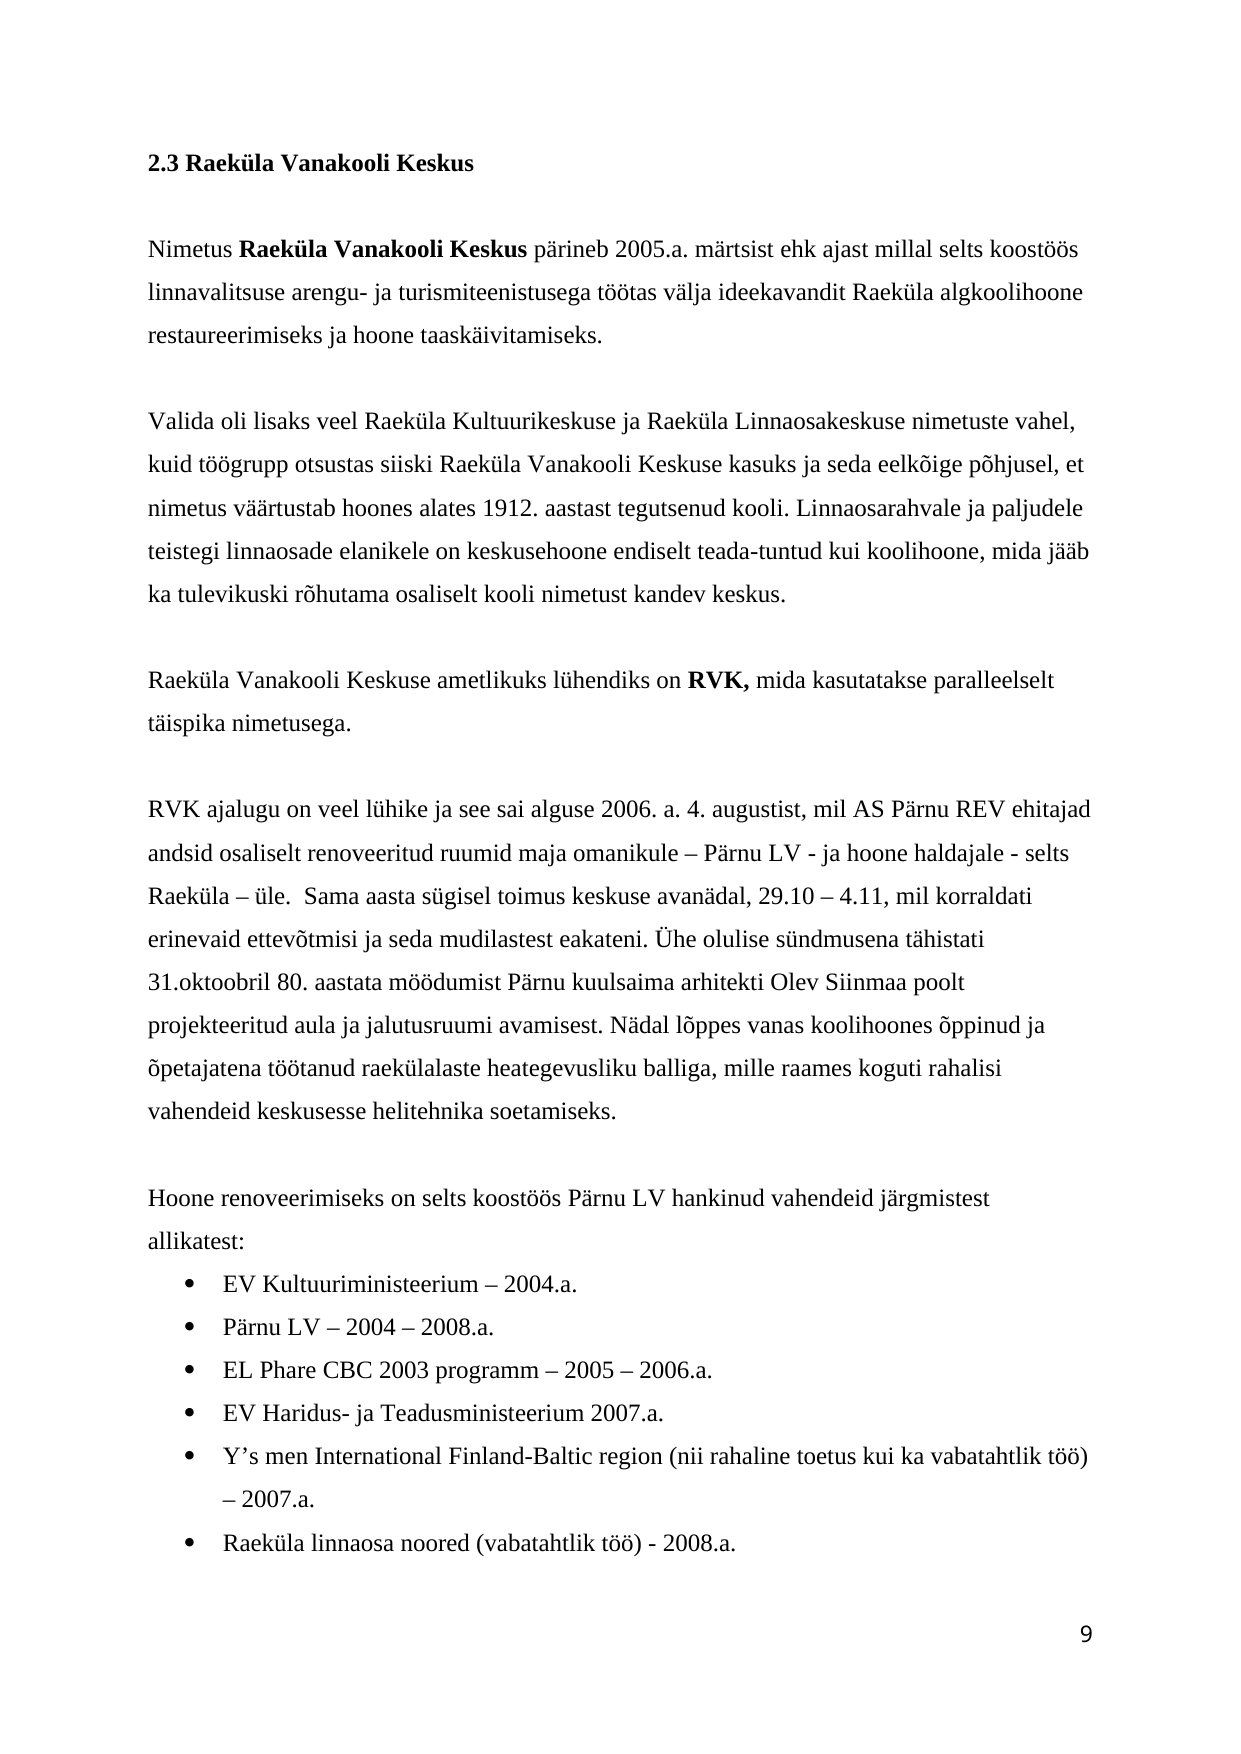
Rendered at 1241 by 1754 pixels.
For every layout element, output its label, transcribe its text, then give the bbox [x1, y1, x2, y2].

list Pärnu LV – 2004 – 2008.a. [185, 1312, 1093, 1341]
list EL Phare CBC 2003 programm – 2005 – 2006.a. [185, 1355, 1093, 1384]
list EV Haridus- ja Teadusministeerium 2007.a. [185, 1398, 1093, 1427]
text Raeküla Vanakooli Keskuse ametlikuks lühendiks on RVK, mida kasutatakse paralleelselt täispika nimetusega. [148, 665, 1093, 737]
list EV Kultuuriministeerium – 2004.a. [185, 1269, 1093, 1298]
text Valida oli lisaks veel Raeküla Kultuurikeskuse ja Raeküla Linnaosakeskuse nimetuste vahel, kuid töögrupp otsustas siiski Raeküla Vanakooli Keskuse kasuks ja seda eelkõige põhjusel, et nimetus väärtustab hoones alates 1912. aastast tegutsenud kooli. Linnaosarahvale ja paljudele teistegi linnaosade elanikele on keskusehoone endiselt teada-tuntud kui koolihoone, mida jääb ka tulevikuski rõhutama osaliselt kooli nimetust kandev keskus. [148, 406, 1093, 608]
text Nimetus Raeküla Vanakooli Keskus pärineb 2005.a. märtsist ehk ajast millal selts koostöös linnavalitsuse arengu- ja turismiteenistusega töötas välja ideekavandit Raeküla algkoolihoone restaureerimiseks ja hoone taaskäivitamiseks. [148, 234, 1093, 349]
text RVK ajalugu on veel lühike ja see sai alguse 2006. a. 4. augustist, mil AS Pärnu REV ehitajad andsid osaliselt renoveeritud ruumid maja omanikule – Pärnu LV - ja hoone haldajale - selts Raeküla – üle. Sama aasta sügisel toimus keskuse avanädal, 29.10 – 4.11, mil korraldati erinevaid ettevõtmisi ja seda mudilastest eakateni. Ühe olulise sündmusena tähistati 31.oktoobril 80. aastata möödumist Pärnu kuulsaima arhitekti Olev Siinmaa poolt projekteeritud aula ja jalutusruumi avamisest. Nädal lõppes vanas koolihoones õppinud ja õpetajatena töötanud raekülalaste heategevusliku balliga, mille raames koguti rahalisi vahendeid keskusesse helitehnika soetamiseks. [148, 794, 1093, 1125]
text Hoone renoveerimiseks on selts koostöös Pärnu LV hankinud vahendeid järgmistest allikatest: [148, 1183, 1093, 1254]
text 2.3 Raeküla Vanakooli Keskus [148, 148, 1093, 176]
list Y’s men International Finland-Baltic region (nii rahaline toetus kui ka vabatahtlik töö) – 2007.a. [185, 1441, 1093, 1513]
list Raeküla linnaosa noored (vabatahtlik töö) - 2008.a. [185, 1528, 1093, 1556]
